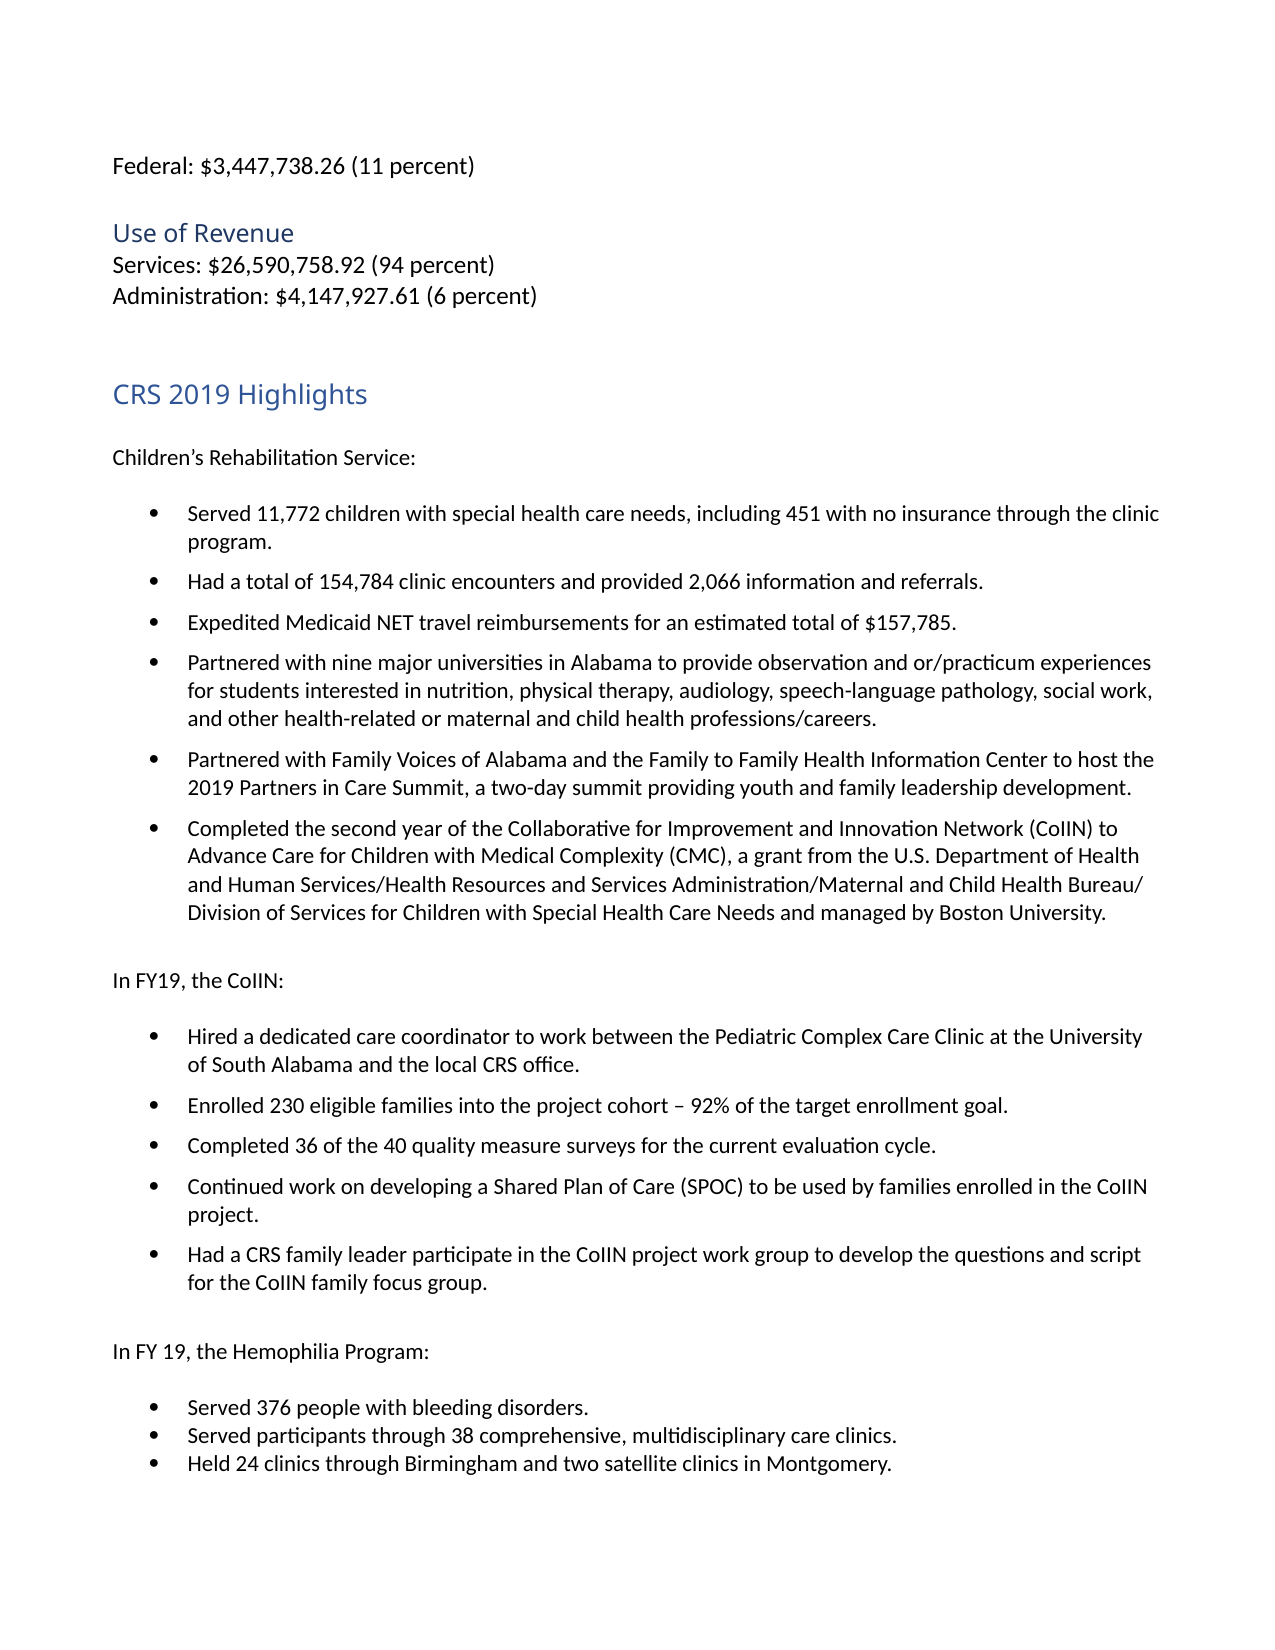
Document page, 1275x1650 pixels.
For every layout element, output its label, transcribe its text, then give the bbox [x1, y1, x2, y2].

subtitle Use of Revenue [112, 215, 1162, 249]
list Served 11,772 children with special health care needs, including 451 with no insurance through the clinic program. [150, 499, 1162, 555]
list Enrolled 230 eligible families into the project cohort – 92% of the target enrollment goal. [150, 1091, 1162, 1119]
list Expedited Medicaid NET travel reimbursements for an estimated total of $157,785. [150, 608, 1162, 636]
text In FY19, the CoIIN: [112, 966, 1162, 994]
subtitle CRS 2019 Highlights [112, 376, 1162, 412]
list Held 24 clinics through Birmingham and two satellite clinics in Montgomery. [150, 1449, 1162, 1477]
list Had a CRS family leader participate in the CoIIN project work group to develop the questions and script for the CoIIN family focus group. [150, 1240, 1162, 1296]
list Completed the second year of the Collaborative for Improvement and Innovation Network (CoIIN) to Advance Care for Children with Medical Complexity (CMC), a grant from the U.S. Department of Health and Human Services/Health Resources and Services Administration/Maternal and Child Health Bureau/ Division of Services for Children with Special Health Care Needs and managed by Boston University. [150, 814, 1162, 926]
text Administration: $4,147,927.61 (6 percent) [112, 280, 1162, 310]
list Hired a dedicated care coordinator to work between the Pediatric Complex Care Clinic at the University of South Alabama and the local CRS office. [150, 1022, 1162, 1078]
text Children’s Rehabilitation Service: [112, 443, 1162, 471]
list Continued work on developing a Shared Plan of Care (SPOC) to be used by families enrolled in the CoIIN project. [150, 1172, 1162, 1228]
list Served 376 people with bleeding disorders. [150, 1393, 1162, 1421]
list Had a total of 154,784 clinic encounters and provided 2,066 information and referrals. [150, 567, 1162, 596]
list Completed 36 of the 40 quality measure surveys for the current evaluation cycle. [150, 1131, 1162, 1159]
list Partnered with Family Voices of Alabama and the Family to Family Health Information Center to host the 2019 Partners in Care Summit, a two-day summit providing youth and family leadership development. [150, 745, 1162, 801]
list Served participants through 38 comprehensive, multidisciplinary care clinics. [150, 1421, 1162, 1449]
text Federal: $3,447,738.26 (11 percent) [112, 150, 1162, 181]
list Partnered with nine major universities in Alabama to provide observation and or/practicum experiences for students interested in nutrition, physical therapy, audiology, speech-language pathology, social work, and other health-related or maternal and child health professions/careers. [150, 648, 1162, 733]
text Services: $26,590,758.92 (94 percent) [112, 249, 1162, 280]
text In FY 19, the Hemophilia Program: [112, 1337, 1162, 1365]
